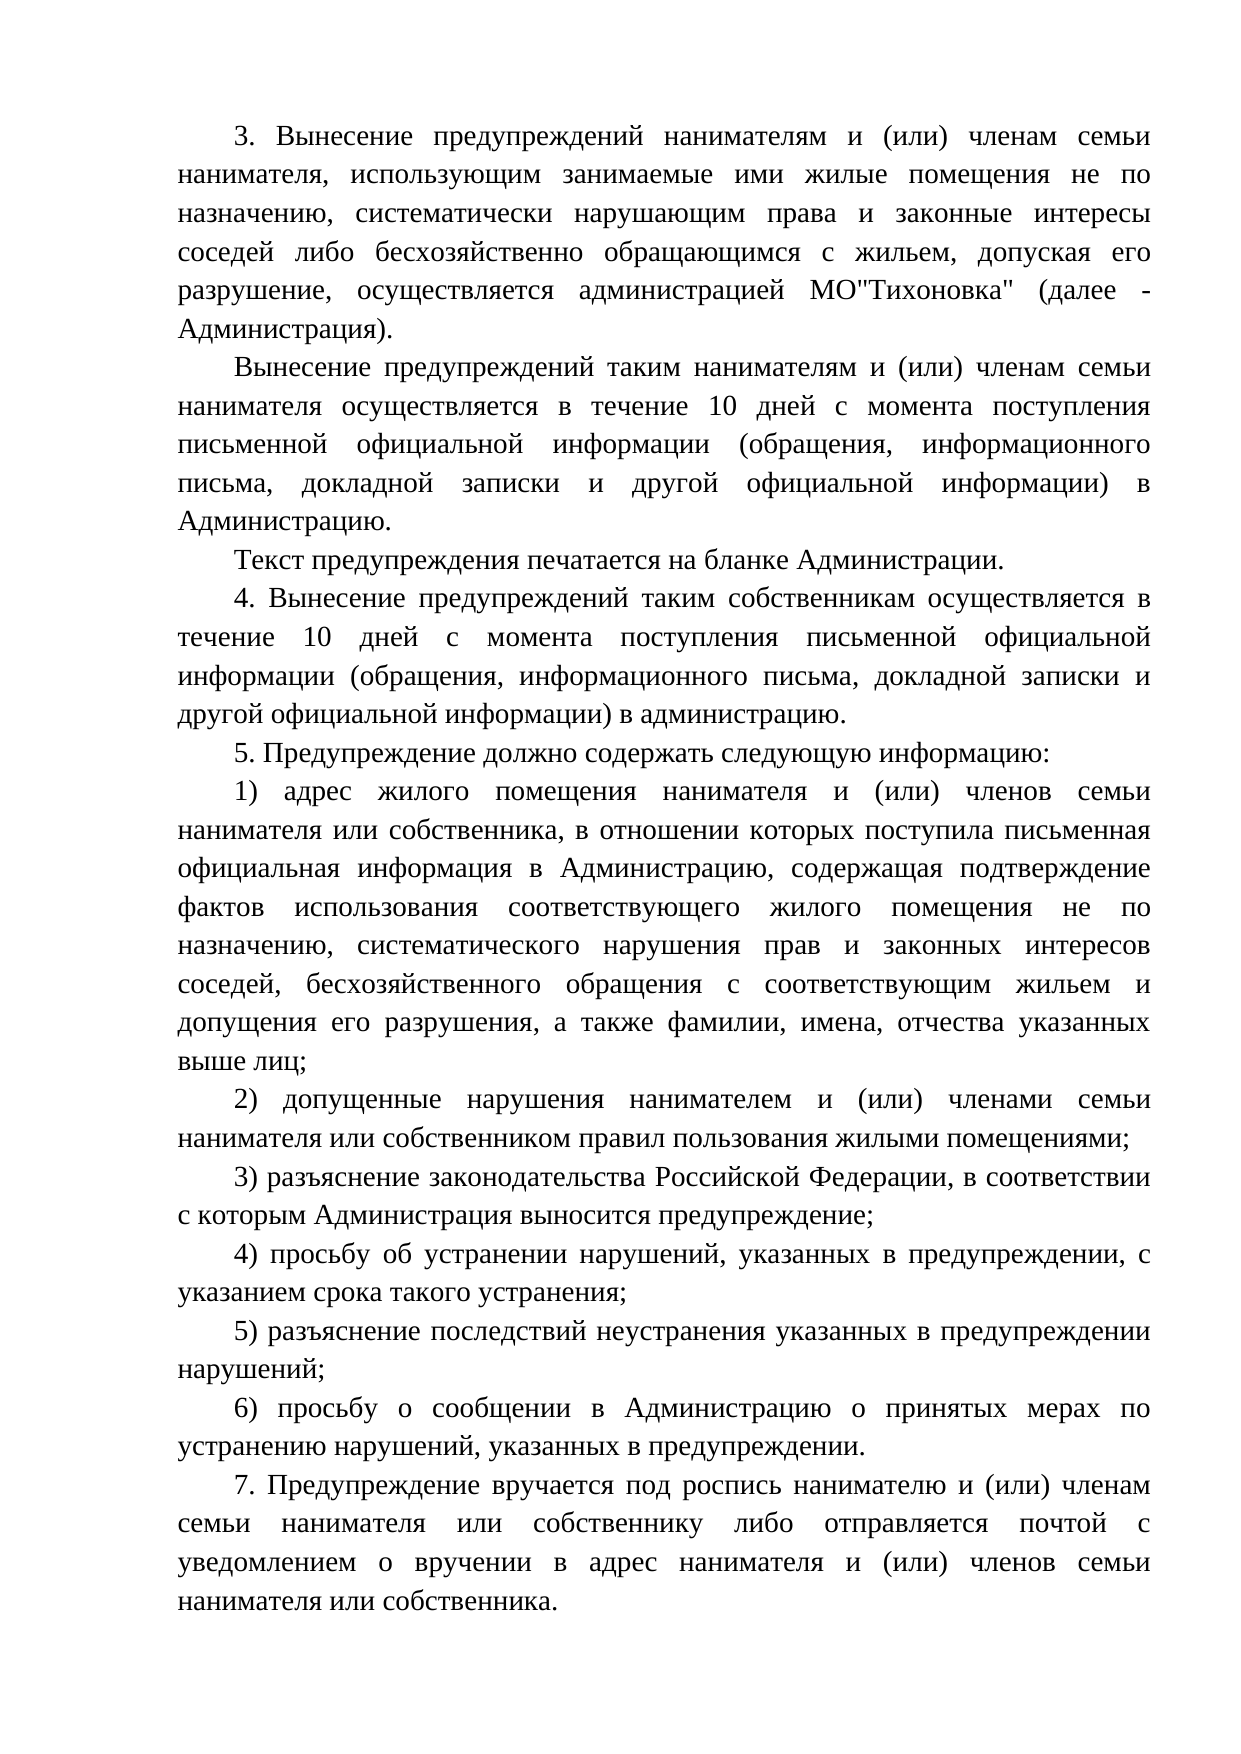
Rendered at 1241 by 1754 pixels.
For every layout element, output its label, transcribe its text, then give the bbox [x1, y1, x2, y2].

text 2) допущенные нарушения нанимателем и (или) членами семьи нанимателя или собственником правил пользования жилыми помещениями; [177, 1082, 1152, 1154]
text Вынесение предупреждений таким нанимателям и (или) членам семьи нанимателя осуществляется в течение 10 дней с момента поступления письменной официальной информации (обращения, информационного письма, докладной записки и другой официальной информации) в Администрацию. [177, 349, 1152, 537]
text 1) адрес жилого помещения нанимателя и (или) членов семьи нанимателя или собственника, в отношении которых поступила письменная официальная информация в Администрацию, содержащая подтверждение фактов использования соответствующего жилого помещения не по назначению, систематического нарушения прав и законных интересов соседей, бесхозяйственного обращения с соответствующим жильем и допущения его разрушения, а также фамилии, имена, отчества указанных выше лиц; [177, 773, 1152, 1077]
text 5) разъяснение последствий неустранения указанных в предупреждении нарушений; [177, 1313, 1152, 1385]
text 7. Предупреждение вручается под роспись нанимателю и (или) членам семьи нанимателя или собственнику либо отправляется почтой с уведомлением о вручении в адрес нанимателя и (или) членов семьи нанимателя или собственника. [177, 1467, 1152, 1616]
text 3) разъяснение законодательства Российской Федерации, в соответствии с которым Администрация выносится предупреждение; [177, 1159, 1152, 1231]
text 5. Предупреждение должно содержать следующую информацию: [177, 735, 1152, 768]
text 4. Вынесение предупреждений таким собственникам осуществляется в течение 10 дней с момента поступления письменной официальной информации (обращения, информационного письма, докладной записки и другой официальной информации) в администрацию. [177, 581, 1152, 730]
text Текст предупреждения печатается на бланке Администрации. [177, 542, 1152, 576]
text 6) просьбу о сообщении в Администрацию о принятых мерах по устранению нарушений, указанных в предупреждении. [177, 1390, 1152, 1462]
text 3. Вынесение предупреждений нанимателям и (или) членам семьи нанимателя, использующим занимаемые ими жилые помещения не по назначению, систематически нарушающим права и законные интересы соседей либо бесхозяйственно обращающимся с жильем, допуская его разрушение, осуществляется администрацией МО"Тихоновка" (далее - Администрация). [177, 118, 1152, 344]
text 4) просьбу об устранении нарушений, указанных в предупреждении, с указанием срока такого устранения; [177, 1236, 1152, 1308]
